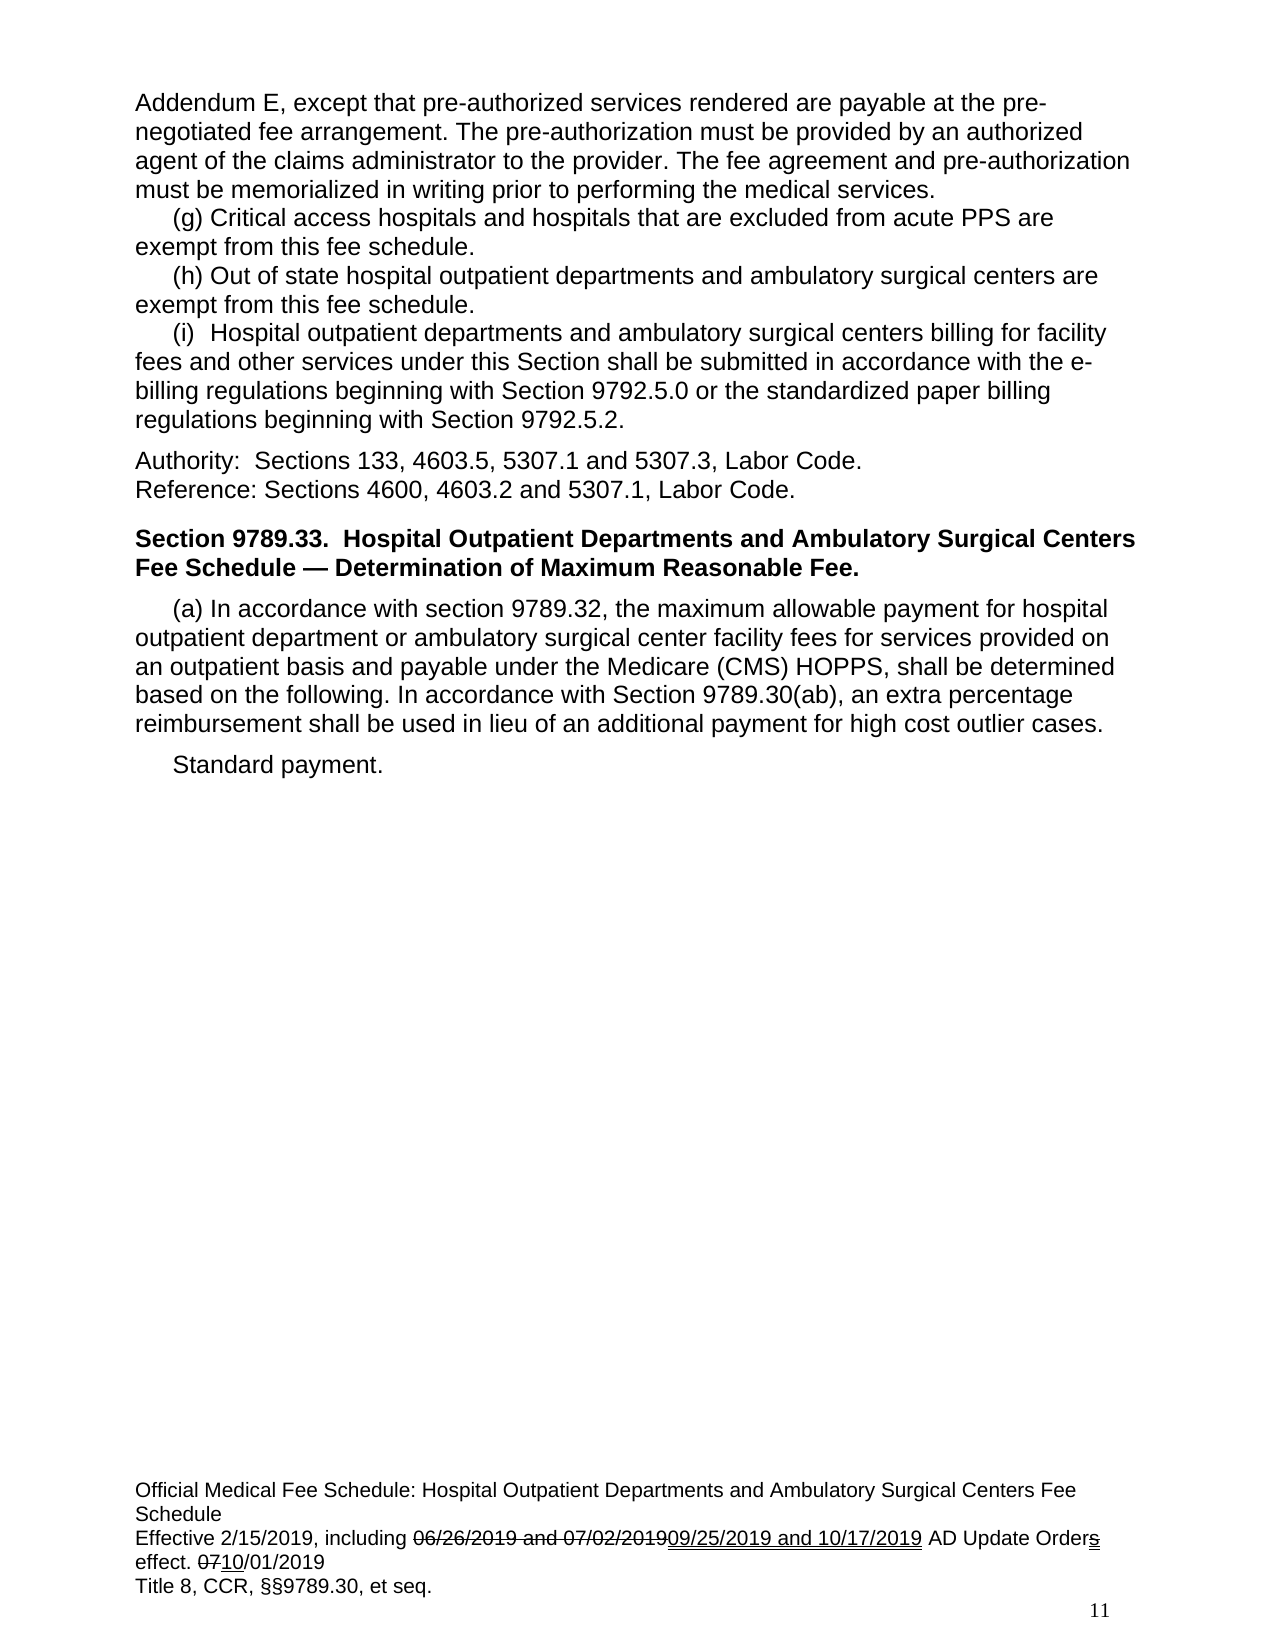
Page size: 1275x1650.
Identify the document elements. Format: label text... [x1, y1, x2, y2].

list In accordance with section 9789.32, the maximum allowable payment for hospital outpatient department or ambulatory surgical center facility fees for services provided on an outpatient basis and payable under the Medicare (CMS) HOPPS, shall be determined based on the following. In accordance with Section 9789.30(ab), an extra percentage reimbursement shall be used in lieu of an additional payment for high cost outlier cases. [135, 594, 1140, 738]
text Reference: Sections 4600, 4603.2 and 5307.1, Labor Code. [135, 474, 1140, 503]
list Out of state hospital outpatient departments and ambulatory surgical centers are exempt from this fee schedule. [135, 261, 1140, 318]
subtitle Section 9789.33. Hospital Outpatient Departments and Ambulatory Surgical Centers Fee Schedule — Determination of Maximum Reasonable Fee. [135, 524, 1140, 582]
list Critical access hospitals and hospitals that are excluded from acute PPS are exempt from this fee schedule. [135, 203, 1140, 261]
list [135, 88, 1140, 203]
list Hospital outpatient departments and ambulatory surgical centers billing for facility fees and other services under this Section shall be submitted in accordance with the e-billing regulations beginning with Section 9792.5.0 or the standardized paper billing regulations beginning with Section 9792.5.2. [135, 318, 1140, 433]
text Authority: Sections 133, 4603.5, 5307.1 and 5307.3, Labor Code. [135, 446, 1140, 474]
text Standard payment. [135, 750, 1140, 779]
